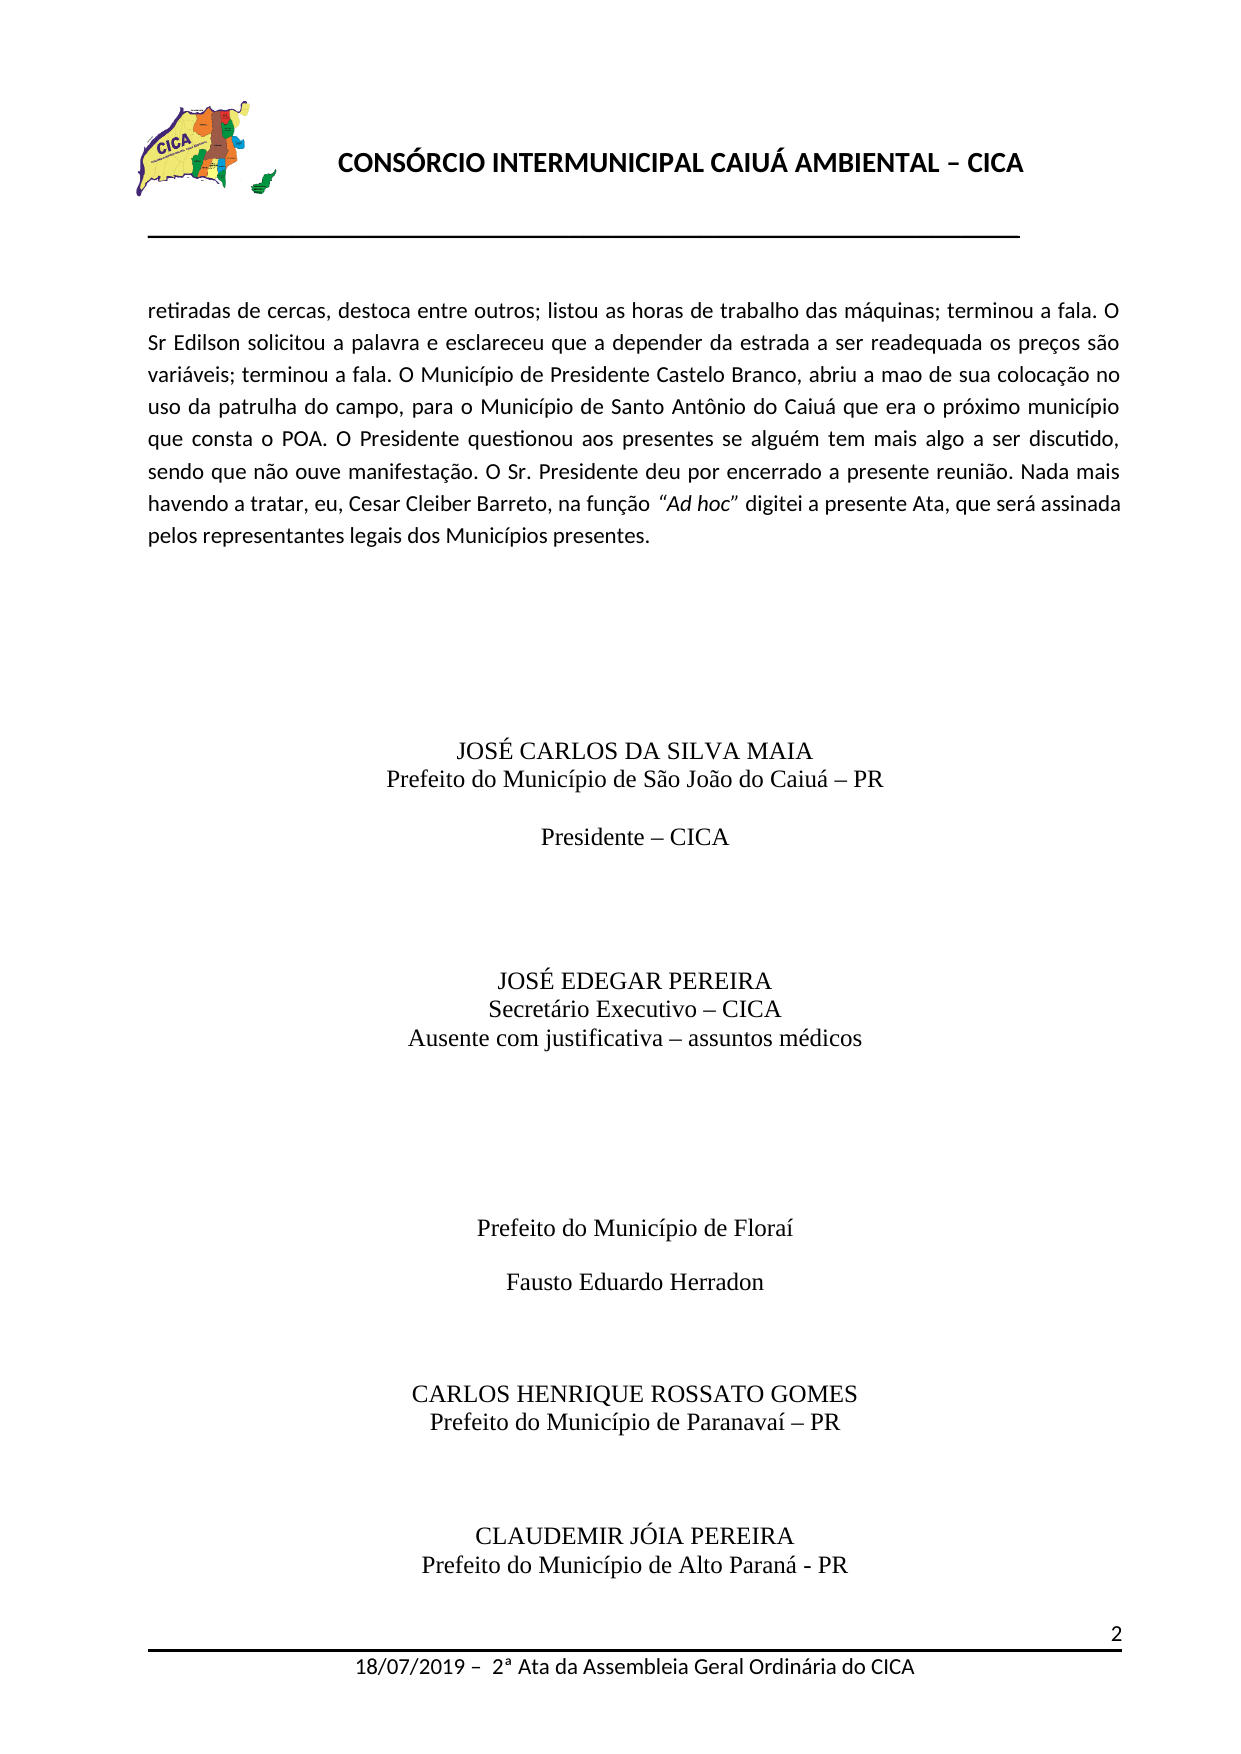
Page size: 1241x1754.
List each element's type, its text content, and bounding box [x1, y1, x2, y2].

text Prefeito do Município de Paranavaí – PR [148, 1407, 1122, 1436]
text Fausto Eduardo Herradon [148, 1267, 1122, 1296]
text Prefeito do Município de Floraí [148, 1213, 1122, 1242]
text Prefeito do Município de Alto Paraná - PR [148, 1550, 1122, 1578]
text JOSÉ EDEGAR PEREIRA [148, 966, 1122, 994]
text JOSÉ CARLOS DA SILVA MAIA [148, 736, 1122, 764]
text Prefeito do Município de São João do Caiuá – PR [148, 764, 1122, 793]
text Presidente – CICA [148, 822, 1122, 851]
text CLAUDEMIR JÓIA PEREIRA [148, 1521, 1122, 1550]
text CARLOS HENRIQUE ROSSATO GOMES [148, 1379, 1122, 1407]
picture [136, 101, 283, 200]
text Ausente com justificativa – assuntos médicos [148, 1023, 1122, 1052]
text Secretário Executivo – CICA [148, 994, 1122, 1023]
